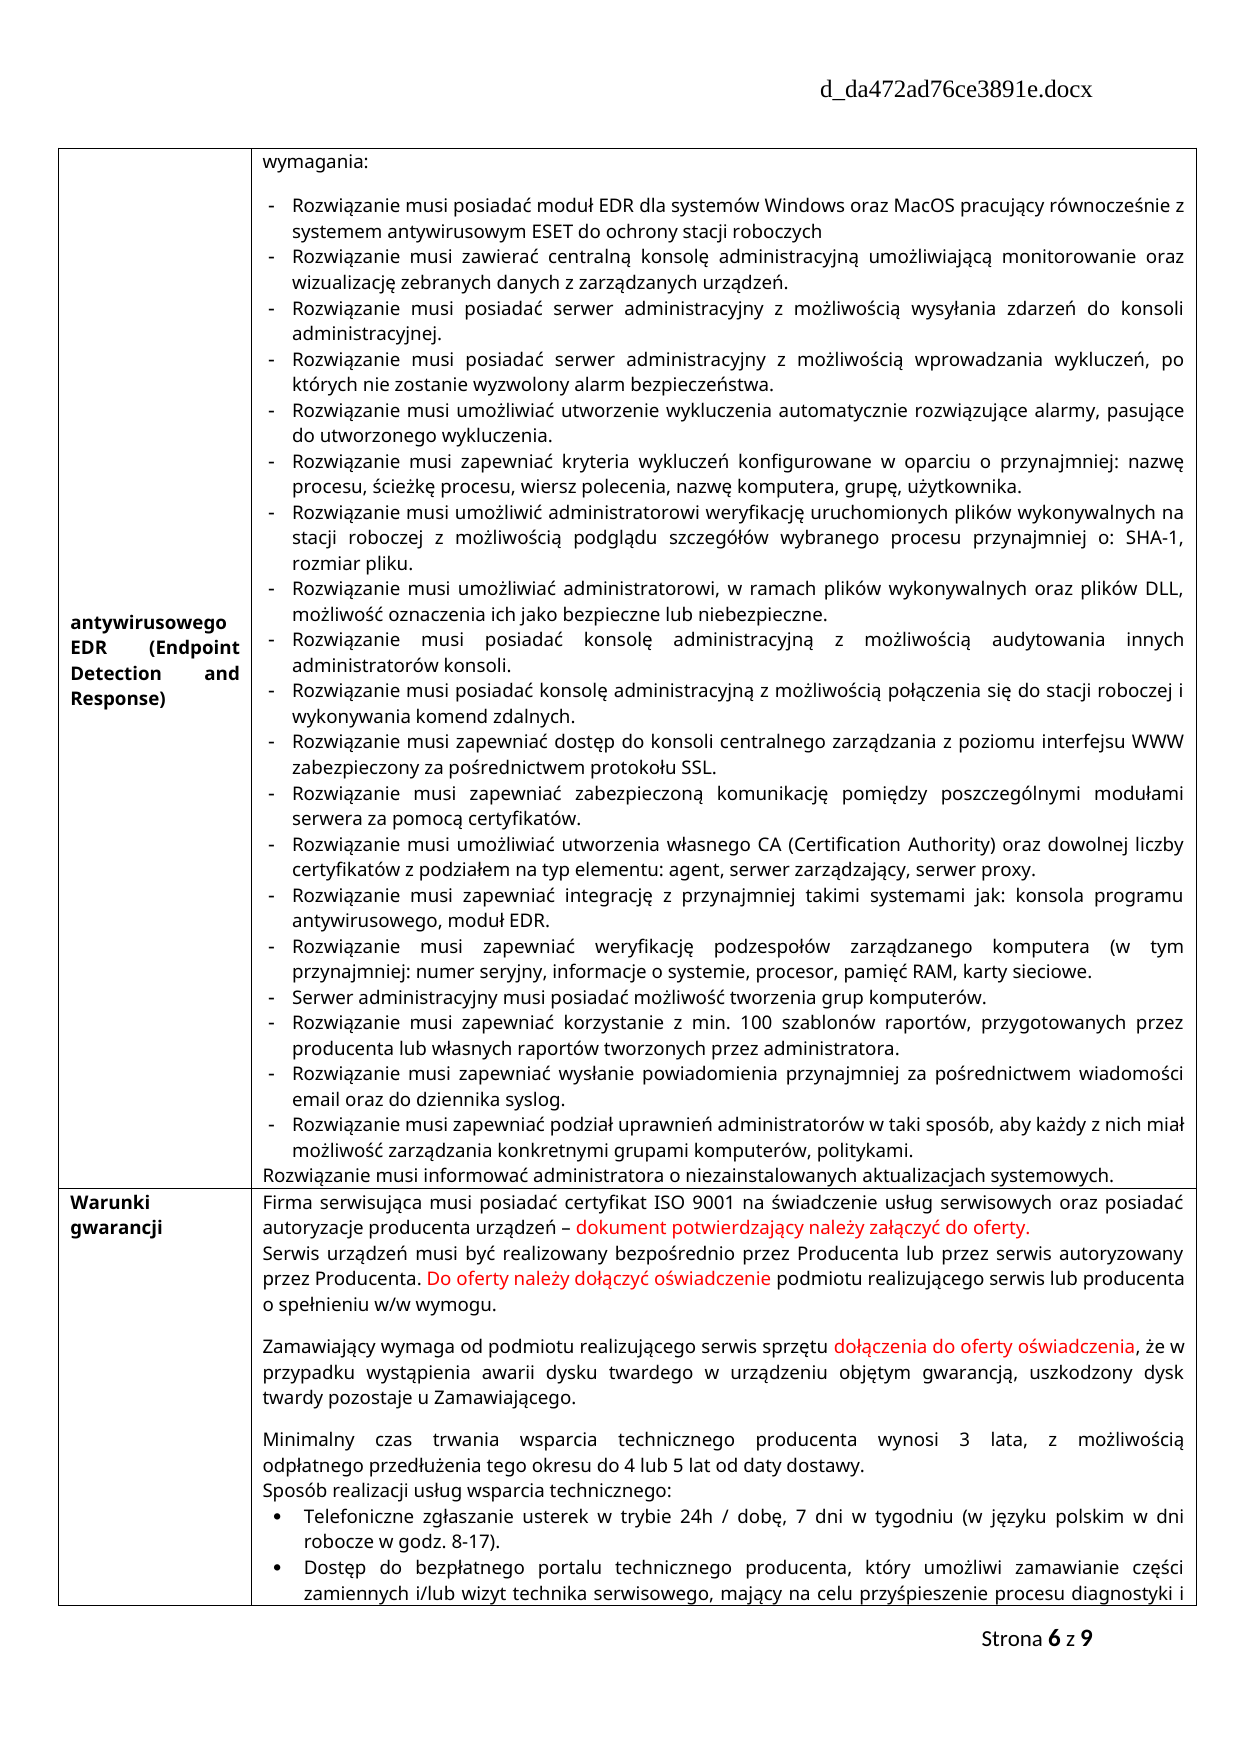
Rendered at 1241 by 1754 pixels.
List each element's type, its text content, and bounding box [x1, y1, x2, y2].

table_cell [59, 149, 251, 1188]
table_cell Warunki gwarancji [59, 1189, 251, 1605]
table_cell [252, 149, 1196, 1188]
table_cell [252, 1189, 1196, 1605]
